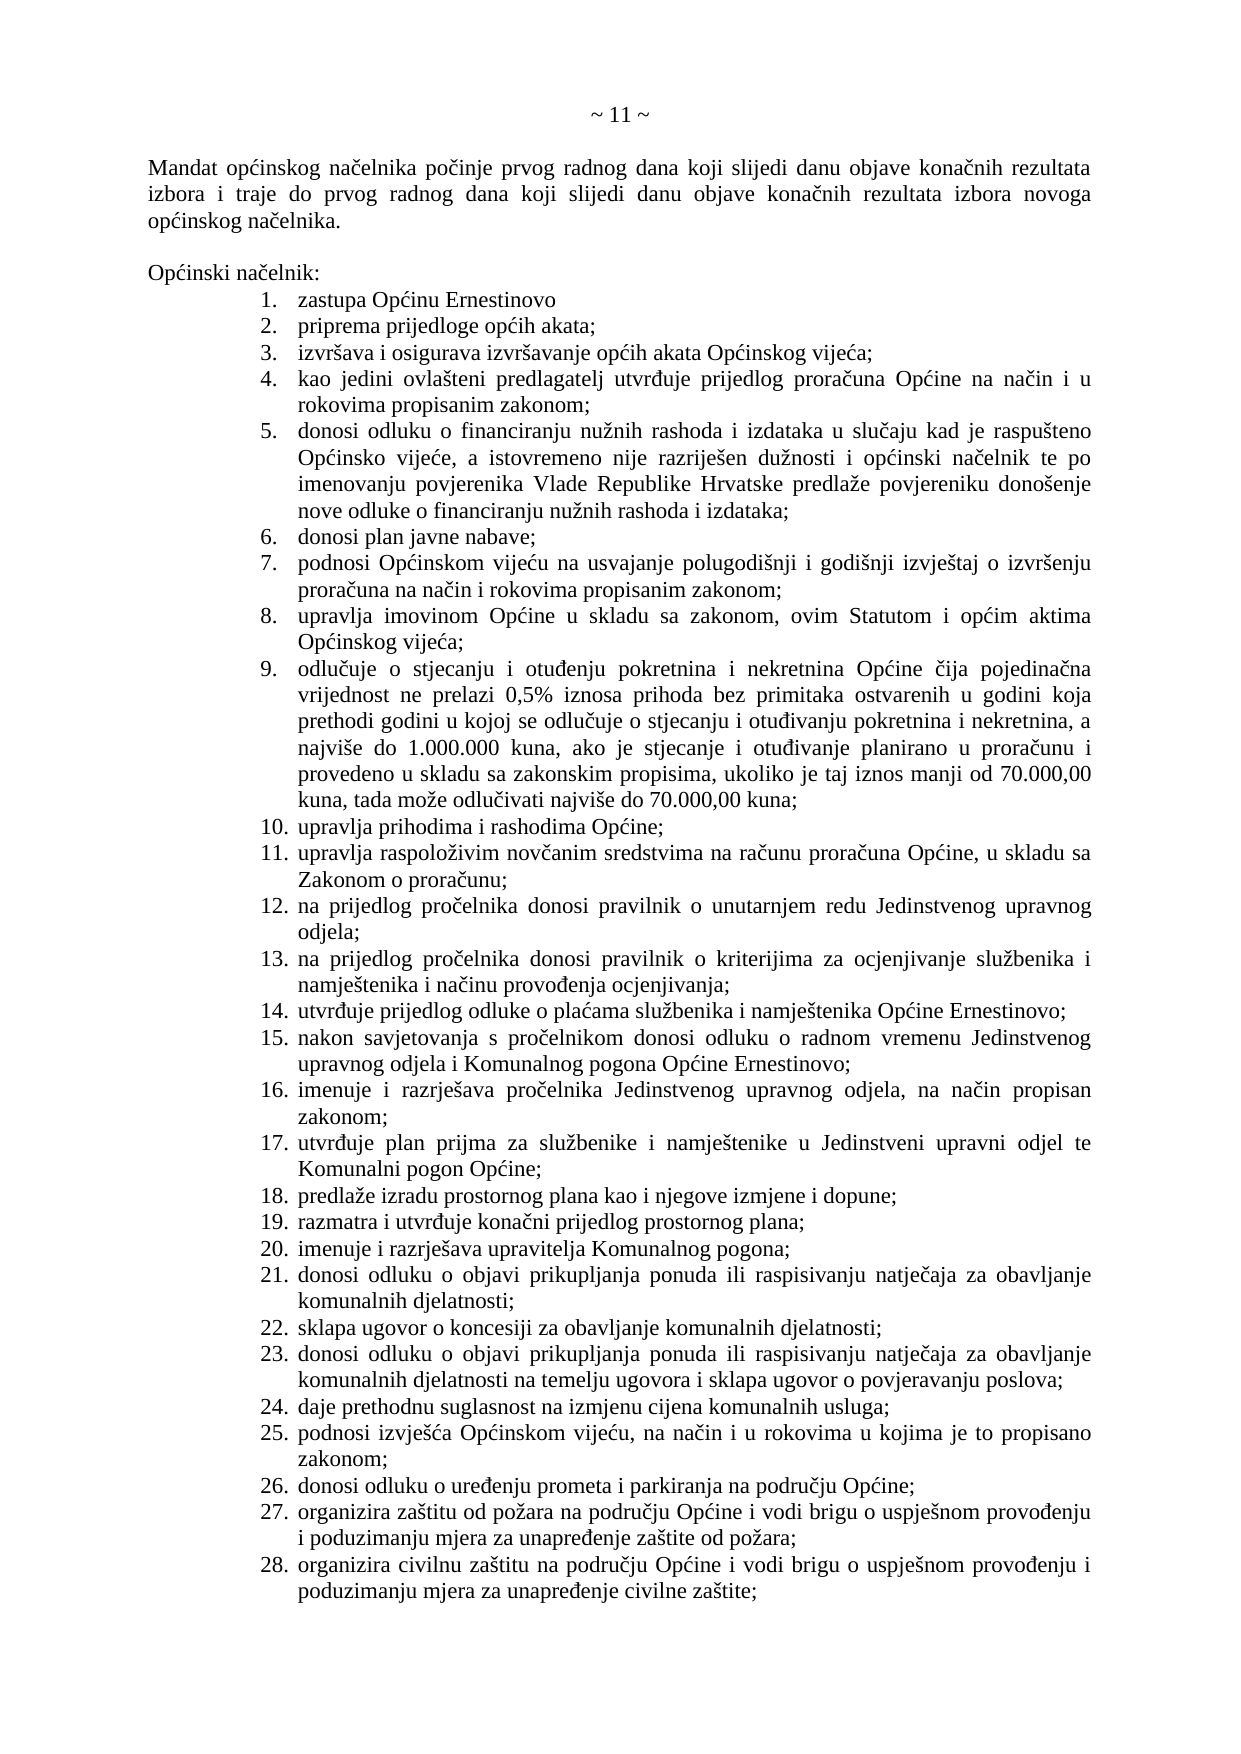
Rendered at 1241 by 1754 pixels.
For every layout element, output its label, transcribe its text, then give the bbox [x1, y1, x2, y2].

list odlučuje o stjecanju i otuđenju pokretnina i nekretnina Općine čija pojedinačna vrijednost ne prelazi 0,5% iznosa prihoda bez primitaka ostvarenih u godini koja prethodi godini u kojoj se odlučuje o stjecanju i otuđivanju pokretnina i nekretnina, a najviše do 1.000.000 kuna, ako je stjecanje i otuđivanje planirano u proračunu i provedeno u skladu sa zakonskim propisima, ukoliko je taj iznos manji od 70.000,00 kuna, tada može odlučivati najviše do 70.000,00 kuna; [260, 655, 1093, 813]
list podnosi izvješća Općinskom vijeću, na način i u rokovima u kojima je to propisano zakonom; [260, 1419, 1093, 1472]
list upravlja imovinom Općine u skladu sa zakonom, ovim Statutom i općim aktima Općinskog vijeća; [260, 602, 1093, 655]
list kao jedini ovlašteni predlagatelj utvrđuje prijedlog proračuna Općine na način i u rokovima propisanim zakonom; [260, 365, 1093, 418]
text Mandat općinskog načelnika počinje prvog radnog dana koji slijedi danu objave konačnih rezultata izbora i traje do prvog radnog dana koji slijedi danu objave konačnih rezultata izbora novoga općinskog načelnika. [148, 154, 1093, 233]
list na prijedlog pročelnika donosi pravilnik o unutarnjem redu Jedinstvenog upravnog odjela; [260, 892, 1093, 945]
list zastupa Općinu Ernestinovo [260, 286, 1093, 312]
list donosi plan javne nabave; [260, 523, 1093, 549]
list imenuje i razrješava upravitelja Komunalnog pogona; [260, 1234, 1093, 1261]
list organizira civilnu zaštitu na području Općine i vodi brigu o uspješnom provođenju i poduzimanju mjera za unapređenje civilne zaštite; [260, 1551, 1093, 1603]
list donosi odluku o uređenju prometa i parkiranja na području Općine; [260, 1472, 1093, 1498]
list donosi odluku o objavi prikupljanja ponuda ili raspisivanju natječaja za obavljanje komunalnih djelatnosti na temelju ugovora i sklapa ugovor o povjeravanju poslova; [260, 1340, 1093, 1393]
list predlaže izradu prostornog plana kao i njegove izmjene i dopune; [260, 1182, 1093, 1208]
list izvršava i osigurava izvršavanje općih akata Općinskog vijeća; [260, 338, 1093, 365]
text Općinski načelnik: [148, 259, 1093, 286]
list na prijedlog pročelnika donosi pravilnik o kriterijima za ocjenjivanje službenika i namještenika i načinu provođenja ocjenjivanja; [260, 945, 1093, 997]
list imenuje i razrješava pročelnika Jedinstvenog upravnog odjela, na način propisan zakonom; [260, 1076, 1093, 1129]
list podnosi Općinskom vijeću na usvajanje polugodišnji i godišnji izvještaj o izvršenju proračuna na način i rokovima propisanim zakonom; [260, 549, 1093, 602]
list sklapa ugovor o koncesiji za obavljanje komunalnih djelatnosti; [260, 1314, 1093, 1340]
list utvrđuje prijedlog odluke o plaćama službenika i namještenika Općine Ernestinovo; [260, 997, 1093, 1024]
list upravlja raspoloživim novčanim sredstvima na računu proračuna Općine, u skladu sa Zakonom o proračunu; [260, 839, 1093, 892]
list nakon savjetovanja s pročelnikom donosi odluku o radnom vremenu Jedinstvenog upravnog odjela i Komunalnog pogona Općine Ernestinovo; [260, 1024, 1093, 1076]
list organizira zaštitu od požara na području Općine i vodi brigu o uspješnom provođenju i poduzimanju mjera za unapređenje zaštite od požara; [260, 1498, 1093, 1551]
list donosi odluku o financiranju nužnih rashoda i izdataka u slučaju kad je raspušteno Općinsko vijeće, a istovremeno nije razriješen dužnosti i općinski načelnik te po imenovanju povjerenika Vlade Republike Hrvatske predlaže povjereniku donošenje nove odluke o financiranju nužnih rashoda i izdataka; [260, 418, 1093, 523]
list priprema prijedloge općih akata; [260, 312, 1093, 338]
list utvrđuje plan prijma za službenike i namještenike u Jedinstveni upravni odjel te Komunalni pogon Općine; [260, 1129, 1093, 1182]
list daje prethodnu suglasnost na izmjenu cijena komunalnih usluga; [260, 1393, 1093, 1419]
list razmatra i utvrđuje konačni prijedlog prostornog plana; [260, 1208, 1093, 1234]
list donosi odluku o objavi prikupljanja ponuda ili raspisivanju natječaja za obavljanje komunalnih djelatnosti; [260, 1261, 1093, 1314]
list upravlja prihodima i rashodima Općine; [260, 813, 1093, 839]
